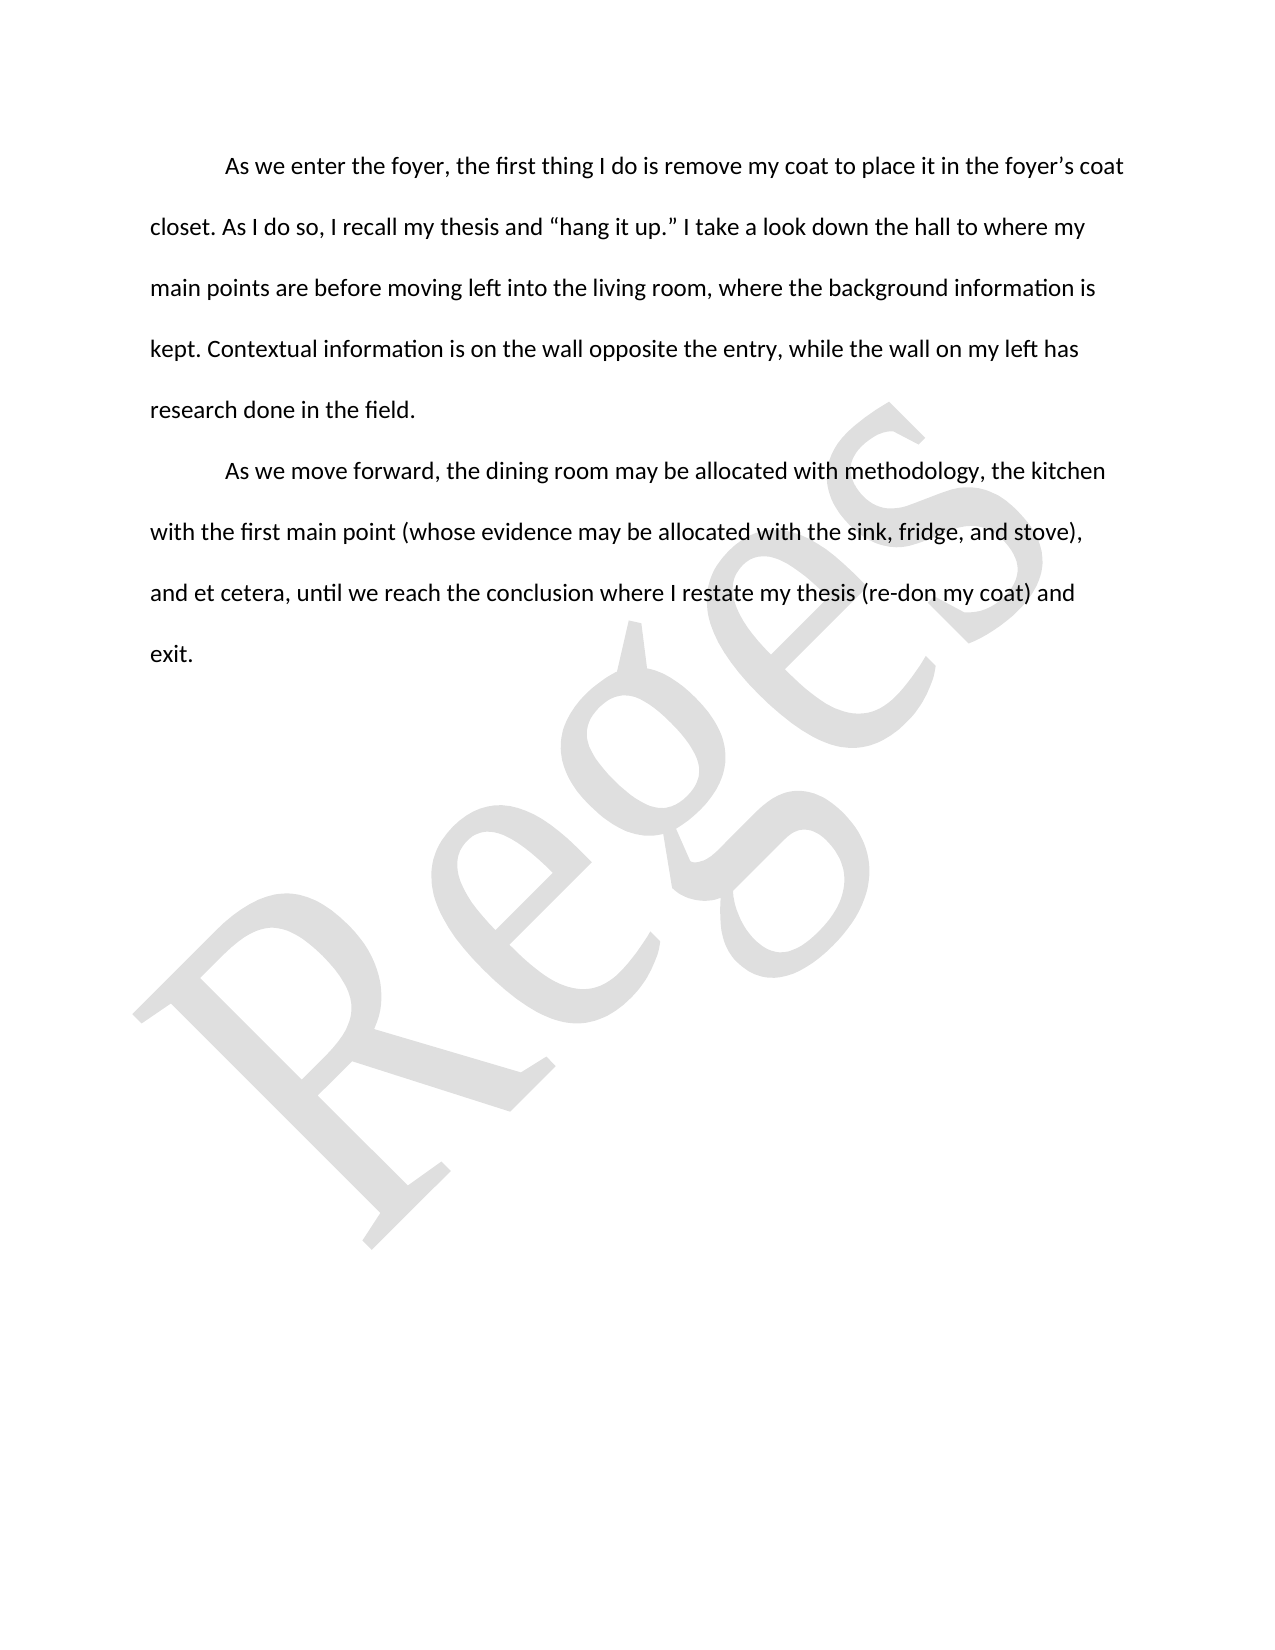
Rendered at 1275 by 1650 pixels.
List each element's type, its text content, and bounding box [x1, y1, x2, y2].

text As we enter the foyer, the first thing I do is remove my coat to place it in the foyer’s coat closet. As I do so, I recall my thesis and “hang it up.” I take a look down the hall to where my main points are before moving left into the living room, where the background information is kept. Contextual information is on the wall opposite the entry, while the wall on my left has research done in the field. [150, 150, 1125, 425]
text As we move forward, the dining room may be allocated with methodology, the kitchen with the first main point (whose evidence may be allocated with the sink, fridge, and stove), and et cetera, until we reach the conclusion where I restate my thesis (re-don my coat) and exit. [150, 455, 1125, 669]
